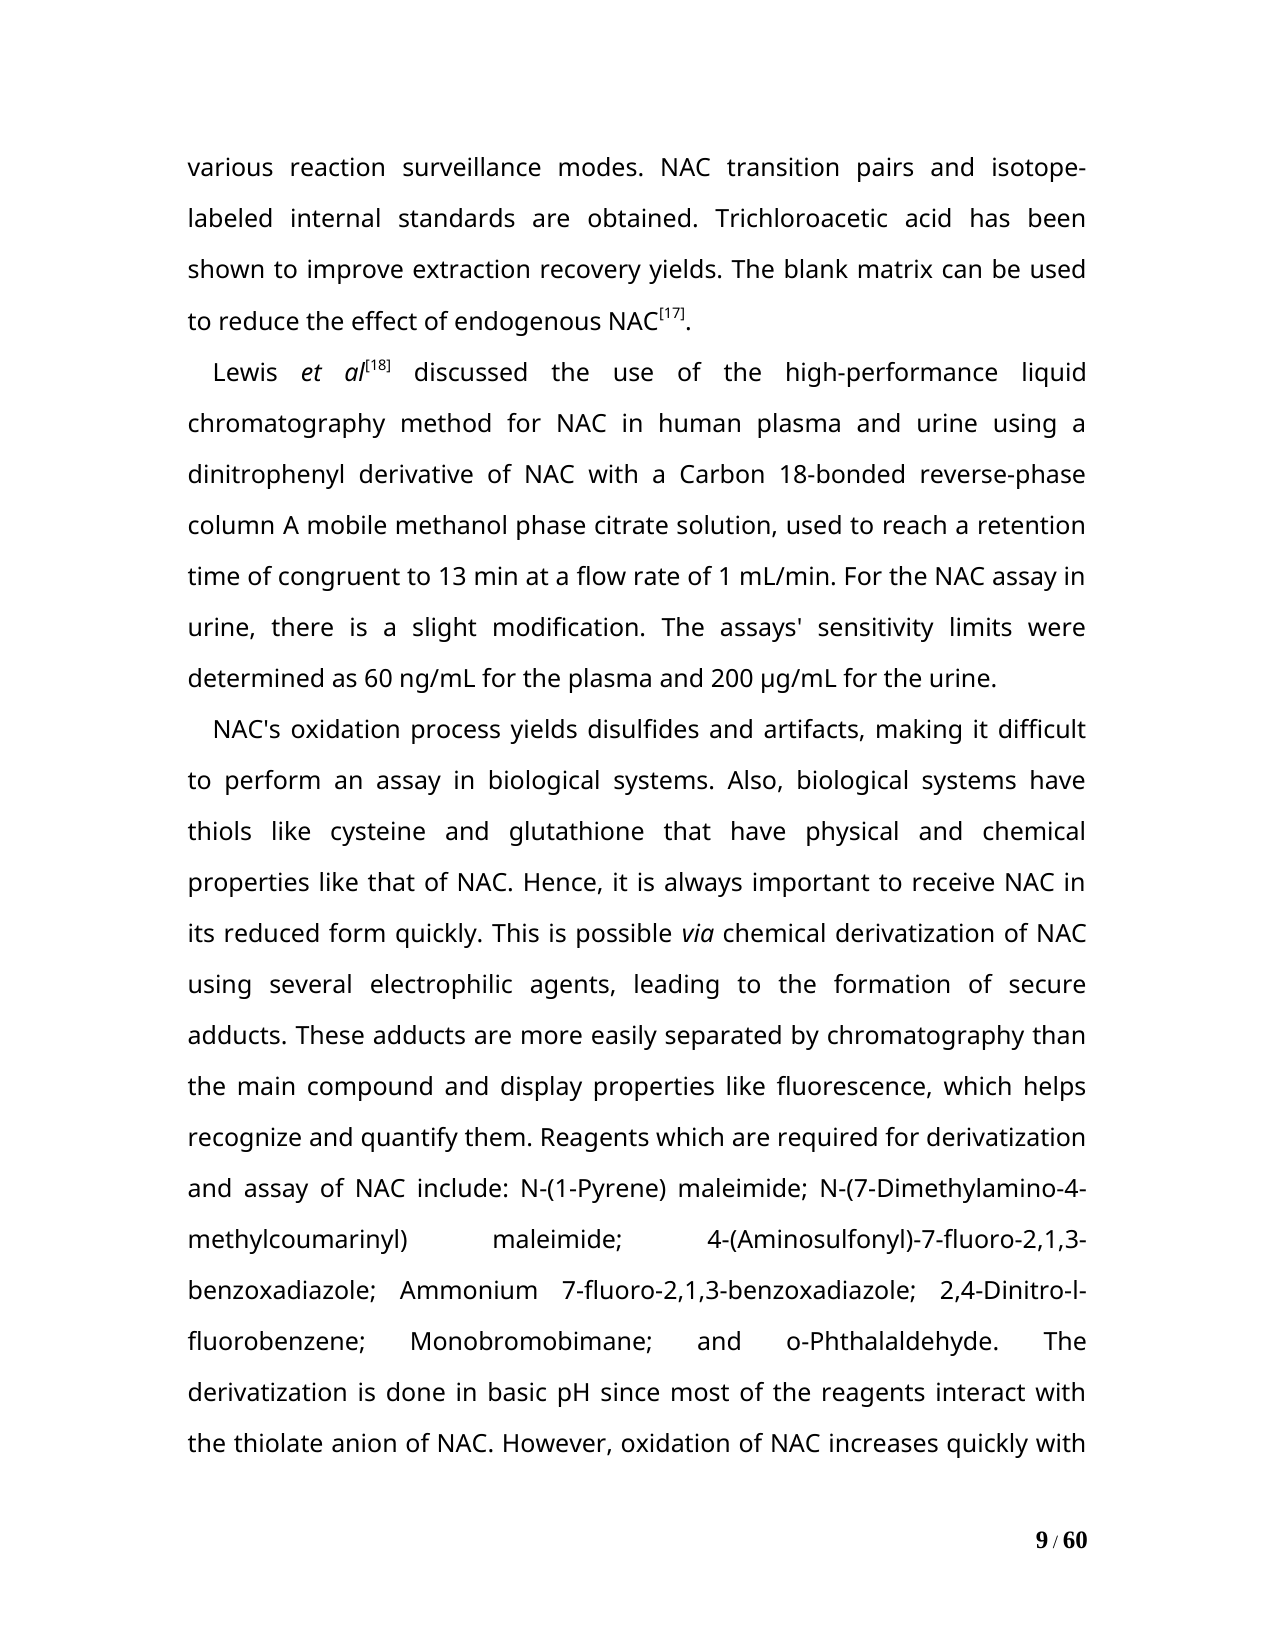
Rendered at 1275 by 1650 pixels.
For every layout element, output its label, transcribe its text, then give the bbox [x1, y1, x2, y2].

text Lewis et al[18] discussed the use of the high-performance liquid chromatography method for NAC in human plasma and urine using a dinitrophenyl derivative of NAC with a Carbon 18-bonded reverse-phase column A mobile methanol phase citrate solution, used to reach a retention time of congruent to 13 min at a flow rate of 1 mL/min. For the NAC assay in urine, there is a slight modification. The assays' sensitivity limits were determined as 60 ng/mL for the plasma and 200 µg/mL for the urine. [187, 354, 1087, 694]
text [187, 150, 1087, 337]
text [187, 711, 1087, 1460]
